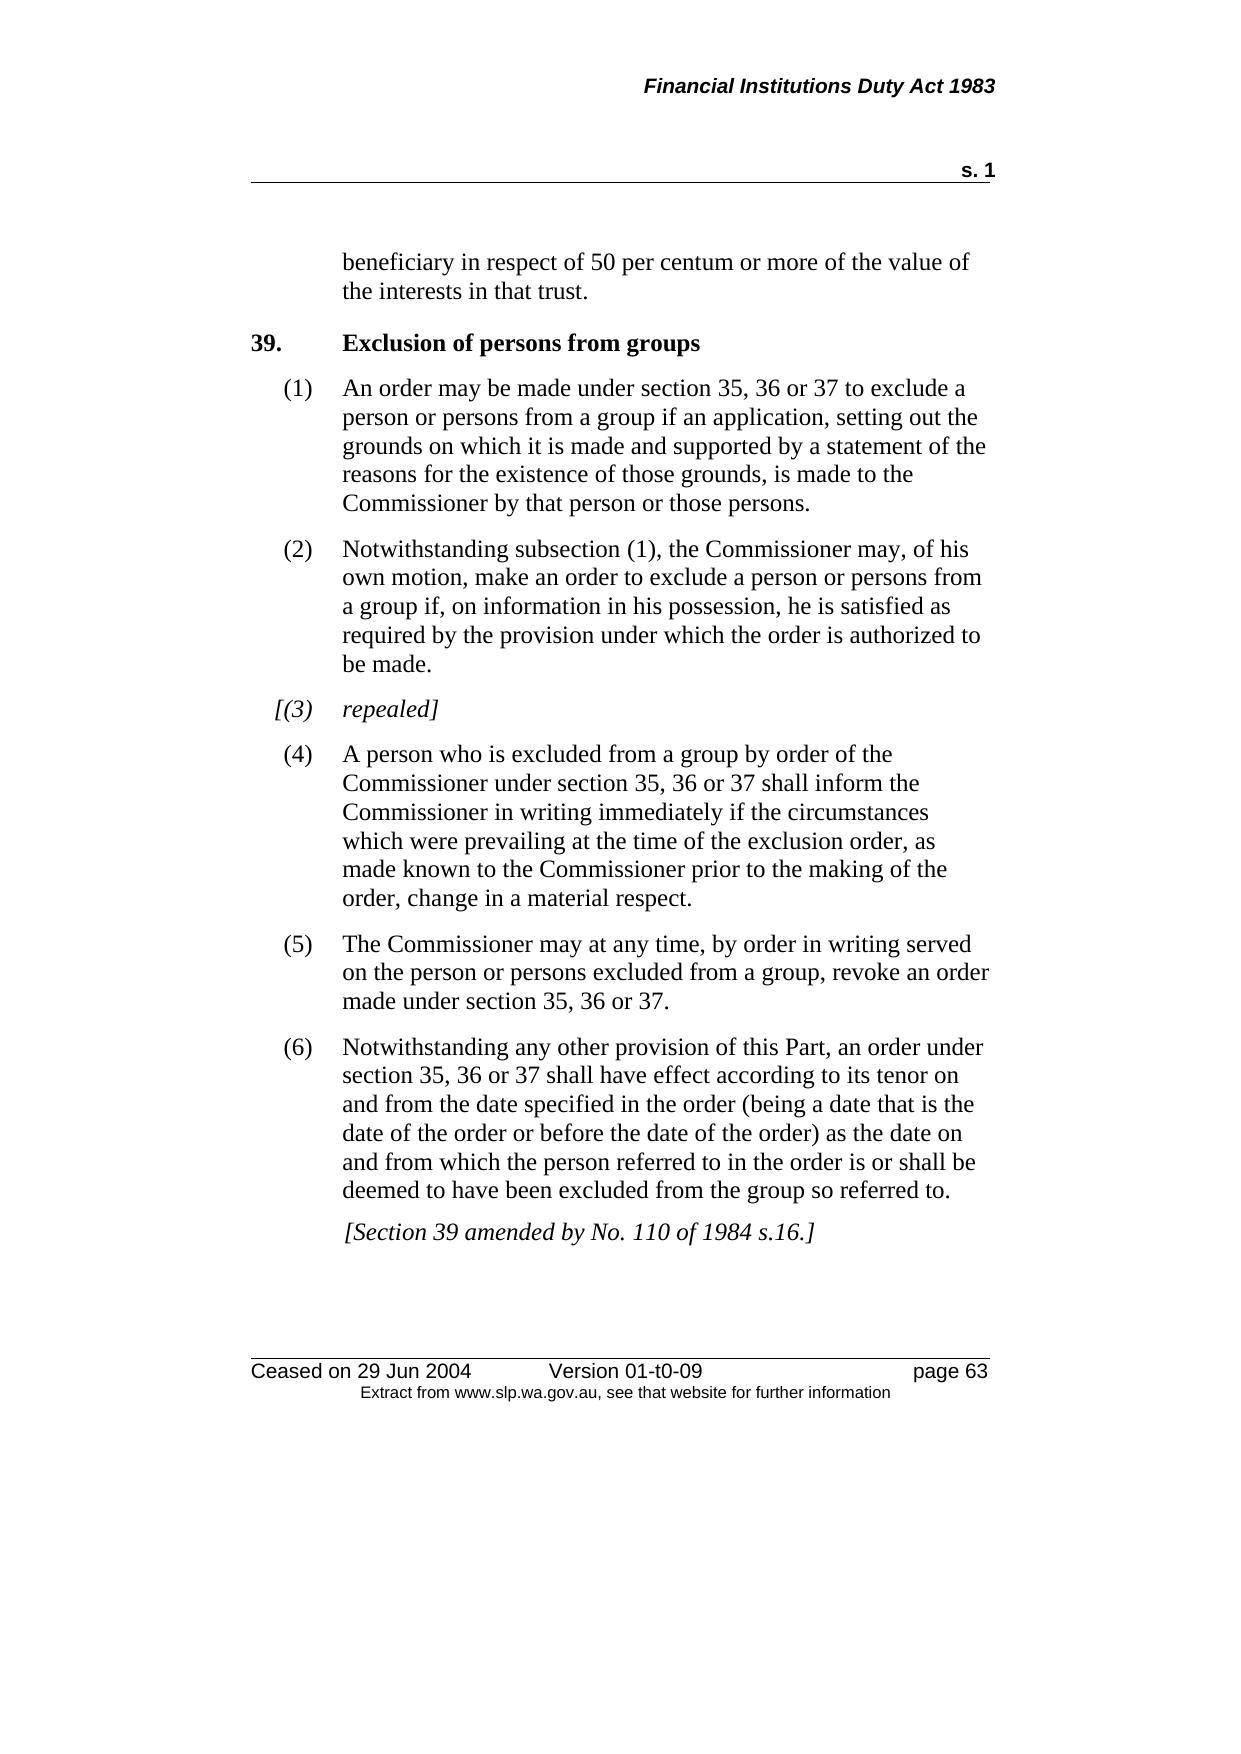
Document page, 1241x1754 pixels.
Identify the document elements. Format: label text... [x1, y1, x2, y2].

subtitle 39. Exclusion of persons from groups [251, 328, 990, 357]
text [251, 247, 990, 305]
text [(3) repealed] [251, 694, 990, 723]
text (2) Notwithstanding subsection (1), the Commissioner may, of his own motion, make an order to exclude a person or persons from a group if, on information in his possession, he is satisfied as required by the provision under which the order is authorized to be made. [251, 534, 990, 677]
text (4) A person who is excluded from a group by order of the Commissioner under section 35, 36 or 37 shall inform the Commissioner in writing immediately if the circumstances which were prevailing at the time of the exclusion order, as made known to the Commissioner prior to the making of the order, change in a material respect. [251, 739, 990, 912]
text (1) An order may be made under section 35, 36 or 37 to exclude a person or persons from a group if an application, setting out the grounds on which it is made and supported by a statement of the reasons for the existence of those grounds, is made to the Commissioner by that person or those persons. [251, 373, 990, 517]
text (5) The Commissioner may at any time, by order in writing served on the person or persons excluded from a group, revoke an order made under section 35, 36 or 37. [251, 929, 990, 1015]
text [Section 39 amended by No. 110 of 1984 s.16.] [251, 1217, 990, 1245]
text (6) Notwithstanding any other provision of this Part, an order under section 35, 36 or 37 shall have effect according to its tenor on and from the date specified in the order (being a date that is the date of the order or before the date of the order) as the date on and from which the person referred to in the order is or shall be deemed to have been excluded from the group so referred to. [251, 1032, 990, 1204]
